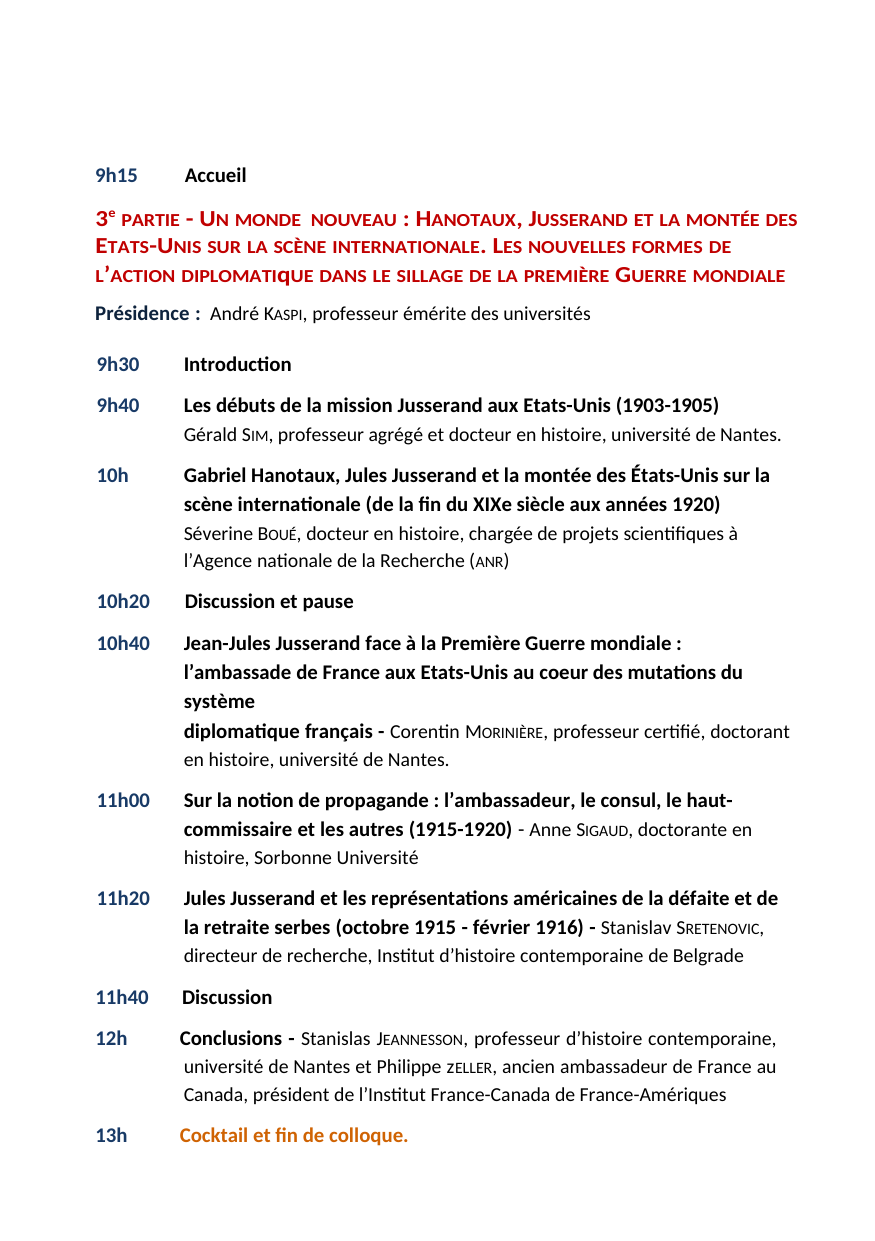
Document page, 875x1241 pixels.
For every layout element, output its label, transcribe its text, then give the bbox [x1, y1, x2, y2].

text 9h15 Accueil [95, 162, 828, 188]
subtitle 11h20 Jules Jusserand et les représentations américaines de la défaite et de la retraite serbes (octobre 1915 - février 1916) - Stanislav Sretenovic, [96, 885, 799, 940]
subtitle 11h40 Discussion [95, 984, 828, 1009]
subtitle 10h Gabriel Hanotaux, Jules Jusserand et la montée des États-Unis sur la scène internationale (de la fin du XIXe siècle aux années 1920) [96, 462, 771, 517]
text 11h00 Sur la notion de propagande : l’ambassadeur, le consul, le haut- commissaire et les autres (1915-1920) - Anne Sigaud, doctorante en histoire, Sorbonne Université [96, 787, 759, 869]
text 10h40 Jean-Jules Jusserand face à la Première Guerre mondiale : l’ambassade de France aux Etats-Unis au coeur des mutations du système [96, 630, 794, 714]
text 13h Cocktail et fin de colloque. [95, 1123, 828, 1148]
text Présidence : André Kaspi, professeur émérite des universités [95, 300, 828, 325]
text diplomatique français - Corentin Morinière, professeur certifié, doctorant en histoire, université de Nantes. [183, 718, 803, 771]
subtitle 9h30 Introduction [96, 351, 828, 376]
subtitle 3e partie - Un monde nouveau : Hanotaux, Jusserand et la montée des Etats-Unis sur la scène internationale. Les nouvelles formes de [95, 205, 803, 259]
text Séverine Boué, docteur en histoire, chargée de projets scientifiques à l’Agence nationale de la Recherche (anr) [183, 521, 769, 572]
text 12h Conclusions - Stanislas Jeannesson, professeur d’histoire contemporaine, université de Nantes et Philippe zeller, ancien ambassadeur de France au Canada, président de l’Institut France-Canada de France-Amériques [95, 1026, 777, 1106]
text 9h40 Les débuts de la mission Jusserand aux Etats-Unis (1903-1905) [96, 393, 828, 418]
text l’action diplomatique dans le sillage de la première Guerre mondiale [95, 260, 828, 288]
subtitle 10h20 Discussion et pause [96, 588, 828, 614]
text directeur de recherche, Institut d’histoire contemporaine de Belgrade [183, 943, 828, 968]
text Gérald Sim, professeur agrégé et docteur en histoire, université de Nantes. [183, 422, 828, 446]
